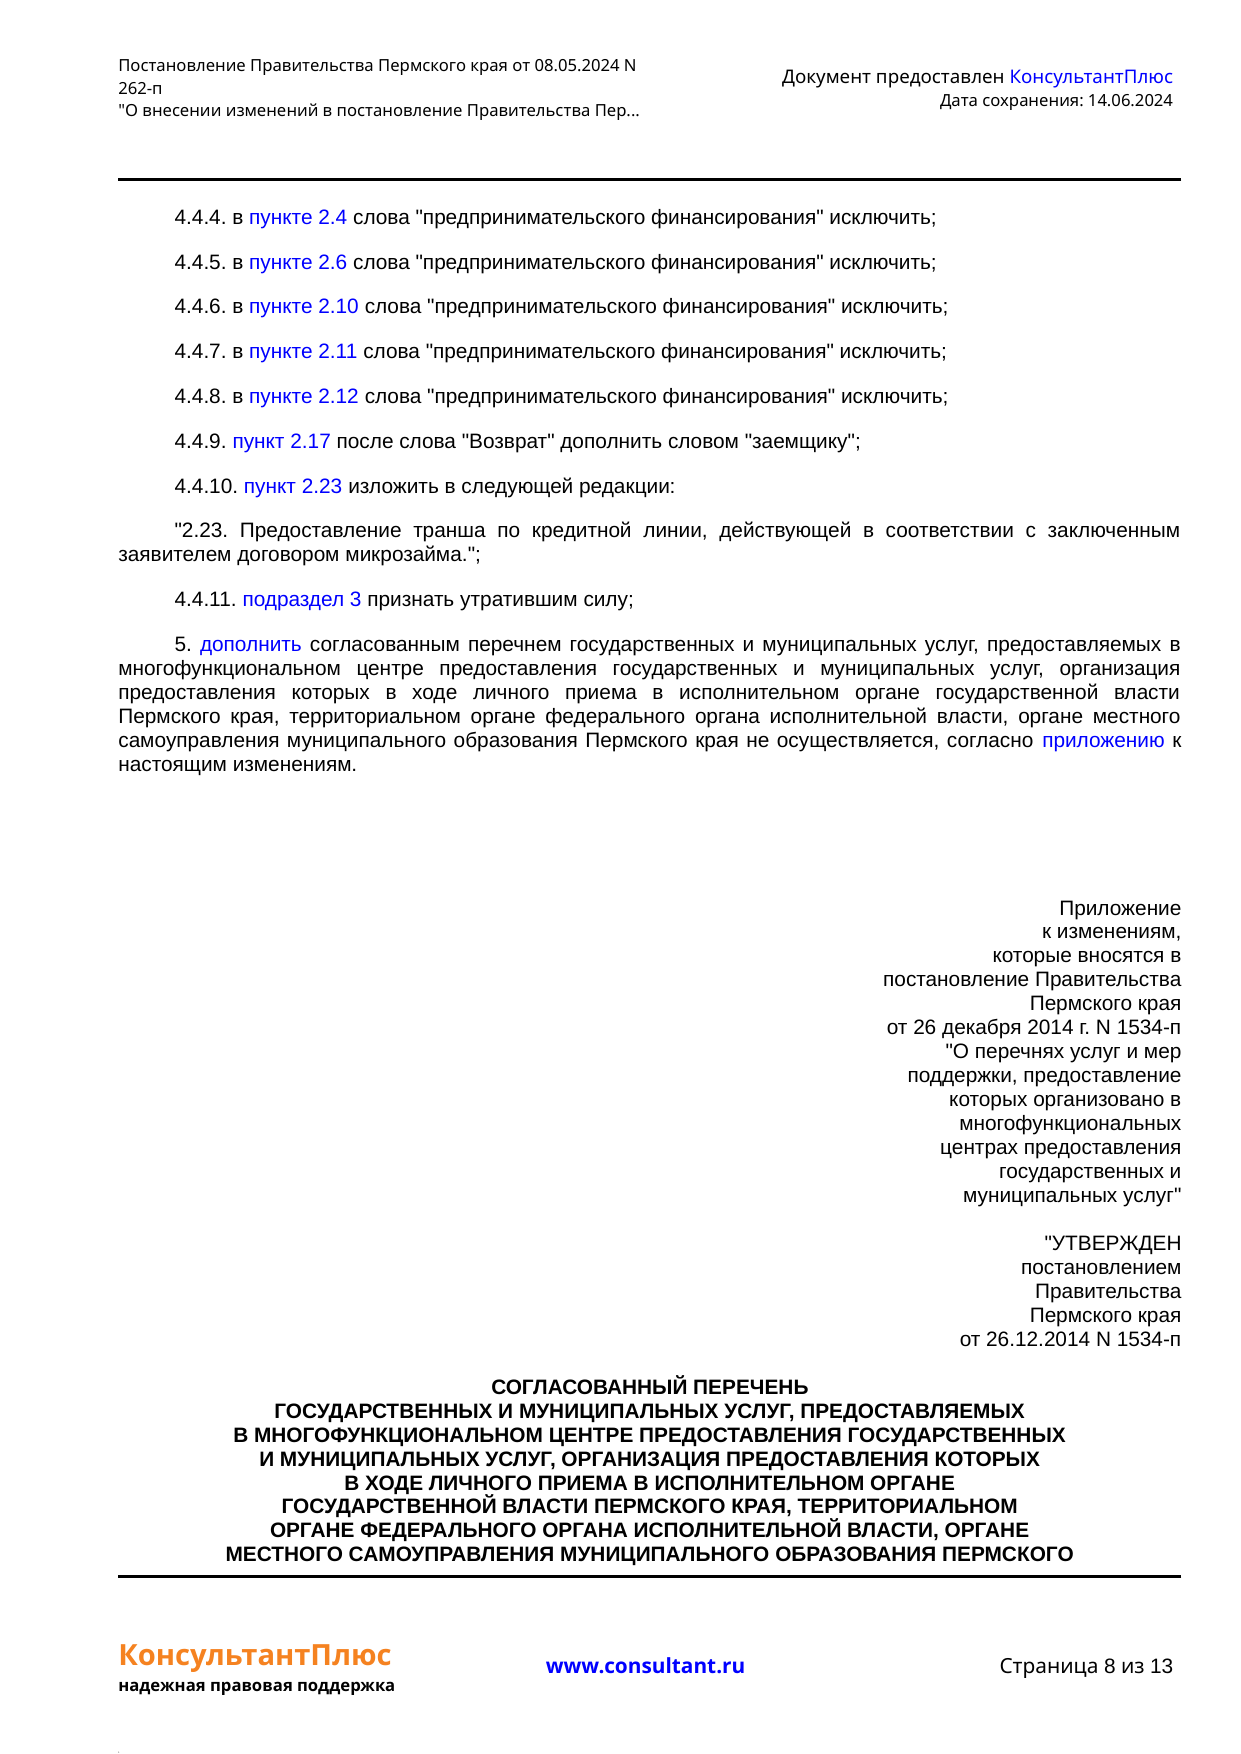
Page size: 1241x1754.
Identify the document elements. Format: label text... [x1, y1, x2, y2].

text центрах предоставления [118, 1135, 1181, 1159]
title И МУНИЦИПАЛЬНЫХ УСЛУГ, ОРГАНИЗАЦИЯ ПРЕДОСТАВЛЕНИЯ КОТОРЫХ [118, 1446, 1181, 1470]
text 4.4.11. подраздел 3 признать утратившим силу; [118, 587, 1181, 611]
text 4.4.6. в пункте 2.10 слова "предпринимательского финансирования" исключить; [118, 294, 1181, 318]
text 4.4.5. в пункте 2.6 слова "предпринимательского финансирования" исключить; [118, 249, 1181, 273]
title В ХОДЕ ЛИЧНОГО ПРИЕМА В ИСПОЛНИТЕЛЬНОМ ОРГАНЕ [118, 1470, 1181, 1494]
text поддержки, предоставление [118, 1063, 1181, 1087]
title ГОСУДАРСТВЕННОЙ ВЛАСТИ ПЕРМСКОГО КРАЯ, ТЕРРИТОРИАЛЬНОМ [118, 1494, 1181, 1518]
title МЕСТНОГО САМОУПРАВЛЕНИЯ МУНИЦИПАЛЬНОГО ОБРАЗОВАНИЯ ПЕРМСКОГО [118, 1542, 1181, 1566]
text 4.4.9. пункт 2.17 после слова "Возврат" дополнить словом "заемщику"; [118, 429, 1181, 453]
text от 26 декабря 2014 г. N 1534-п [118, 1015, 1181, 1039]
text 4.4.10. пункт 2.23 изложить в следующей редакции: [118, 473, 1181, 497]
title ОРГАНЕ ФЕДЕРАЛЬНОГО ОРГАНА ИСПОЛНИТЕЛЬНОЙ ВЛАСТИ, ОРГАНЕ [118, 1518, 1181, 1542]
text 4.4.4. в пункте 2.4 слова "предпринимательского финансирования" исключить; [118, 205, 1181, 229]
title В МНОГОФУНКЦИОНАЛЬНОМ ЦЕНТРЕ ПРЕДОСТАВЛЕНИЯ ГОСУДАРСТВЕННЫХ [118, 1422, 1181, 1446]
text которые вносятся в [118, 943, 1181, 967]
text к изменениям, [118, 919, 1181, 943]
text Приложение [118, 895, 1181, 919]
text Пермского края [118, 991, 1181, 1015]
text постановление Правительства [118, 967, 1181, 991]
text 4.4.8. в пункте 2.12 слова "предпринимательского финансирования" исключить; [118, 384, 1181, 408]
text которых организовано в [118, 1087, 1181, 1111]
text 5. дополнить согласованным перечнем государственных и муниципальных услуг, предоставляемых в многофункциональном центре предоставления государственных и муниципальных услуг, организация предоставления которых в ходе личного приема в исполнительном органе государственной власти Пермского края, территориальном органе федерального органа исполнительной власти, органе местного самоуправления муниципального образования Пермского края не осуществляется, согласно приложению к настоящим изменениям. [118, 632, 1181, 776]
text "2.23. Предоставление транша по кредитной линии, действующей в соответствии с заключенным заявителем договором микрозайма."; [118, 518, 1181, 566]
title СОГЛАСОВАННЫЙ ПЕРЕЧЕНЬ [118, 1374, 1181, 1398]
text "О перечнях услуг и мер [118, 1039, 1181, 1063]
text Пермского края [118, 1303, 1181, 1327]
text 4.4.7. в пункте 2.11 слова "предпринимательского финансирования" исключить; [118, 339, 1181, 363]
text государственных и [118, 1159, 1181, 1183]
text постановлением [118, 1255, 1181, 1279]
text от 26.12.2014 N 1534-п [118, 1327, 1181, 1351]
text Правительства [118, 1279, 1181, 1303]
title ГОСУДАРСТВЕННЫХ И МУНИЦИПАЛЬНЫХ УСЛУГ, ПРЕДОСТАВЛЯЕМЫХ [118, 1398, 1181, 1422]
text "УТВЕРЖДЕН [118, 1231, 1181, 1255]
text муниципальных услуг" [118, 1183, 1181, 1207]
text многофункциональных [118, 1111, 1181, 1135]
